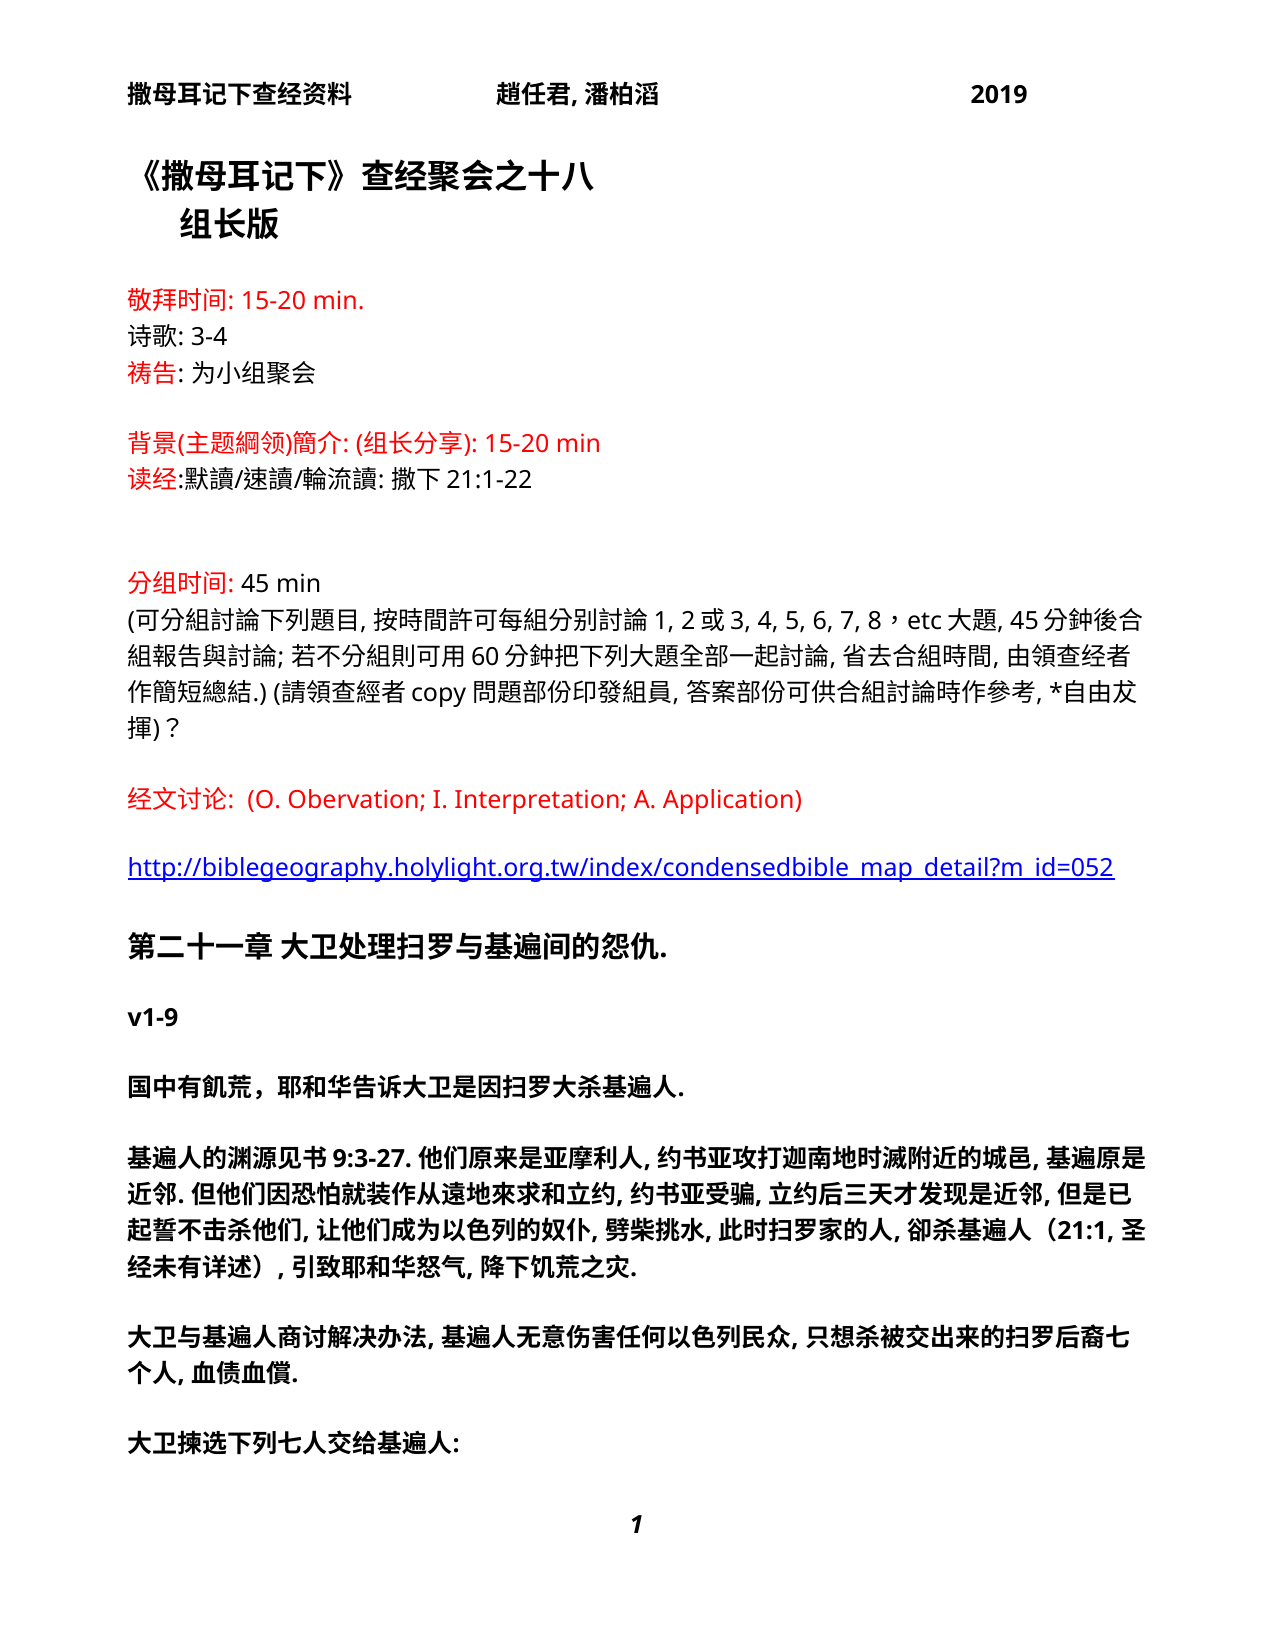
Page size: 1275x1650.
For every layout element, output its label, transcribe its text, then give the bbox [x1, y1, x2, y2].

text 分组时间: 45 min [127, 564, 1147, 600]
text 基遍人的渊源见书9:3-27. 他们原来是亚摩利人, 约书亚攻打迦南地时滅附近的城邑, 基遍原是近邻. 但他们因恐怕就装作从遠地來求和立约, 约书亚受骗, 立约后三天才发现是近邻, 但是已起誓不击杀他们, 让他们成为以色列的奴仆, 劈柴挑水, 此时扫罗家的人, 卻杀基遍人（21:1, 圣经未有详述）, 引致耶和华怒气, 降下饥荒之灾. [127, 1138, 1147, 1283]
text 大卫与基遍人商讨解决办法, 基遍人无意伤害任何以色列民众, 只想杀被交出来的扫罗后裔七个人, 血债血償. [127, 1317, 1147, 1390]
text 祷告: 为小组聚会 [127, 353, 1147, 389]
text 组长版 [127, 198, 1147, 246]
text 《撒母耳记下》查经聚会之十八 [127, 150, 1147, 198]
text http://biblegeography.holylight.org.tw/index/condensedbible_map_detail?m_id=052 [127, 849, 1147, 884]
text 大卫揀选下列七人交给基遍人: [127, 1424, 1147, 1460]
text 经文讨论: (O. Obervation; I. Interpretation; A. Application) [127, 779, 1147, 816]
text v1-9 [127, 1000, 1147, 1034]
text 背景(主题綱领)簡介: (组长分享): 15-20 min [127, 423, 1147, 459]
text 国中有飢荒，耶和华告诉大卫是因扫罗大杀基遍人. [127, 1068, 1147, 1104]
text 读经:默讀/速讀/輪流讀: 撒下21:1-22 [127, 459, 1147, 496]
text (可分組討論下列題目, 按時間許可每組分别討論1, 2或3, 4, 5, 6, 7, 8，etc大題, 45分鈡後合組報告與討論; 若不分組則可用60分鈡把下列大題全部一起討論, 省去合組時間, 由領查经者作簡短總結.) (請領查經者copy 問題部份印發組員, 答案部份可供合組討論時作參考, *自由犮揮)？ [127, 600, 1147, 745]
text 第二十一章 大卫处理扫罗与基遍间的怨仇. [127, 923, 1147, 966]
text 诗歌: 3-4 [127, 317, 1147, 353]
text 敬拜时间: 15-20 min. [127, 281, 1147, 317]
